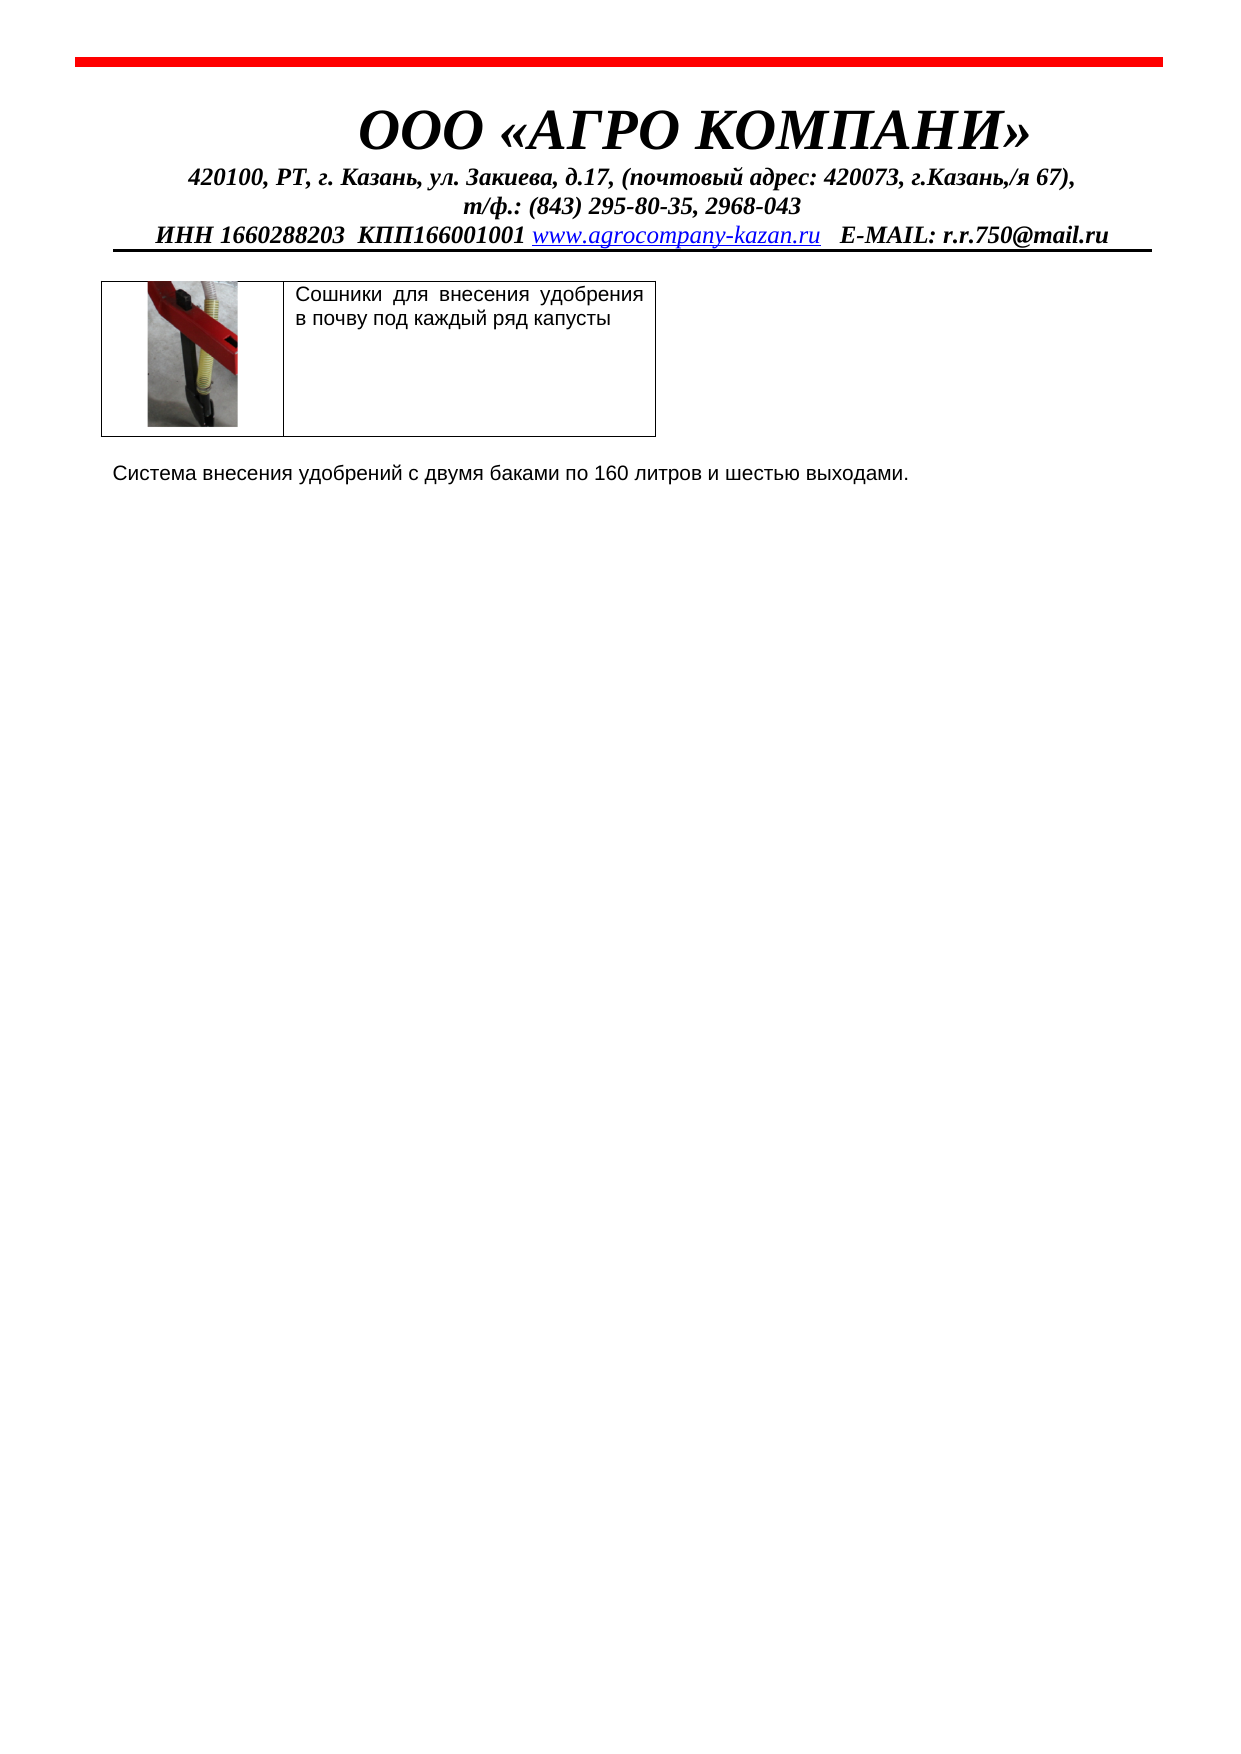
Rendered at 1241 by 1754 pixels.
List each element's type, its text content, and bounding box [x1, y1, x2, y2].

picture [147, 281, 238, 428]
table_cell Сошники для внесения удобрения в почву под каждый ряд капусты [284, 282, 655, 436]
table_cell [102, 282, 283, 436]
text Система внесения удобрений с двумя баками по 160 литров и шестью выходами. [112, 461, 1152, 484]
